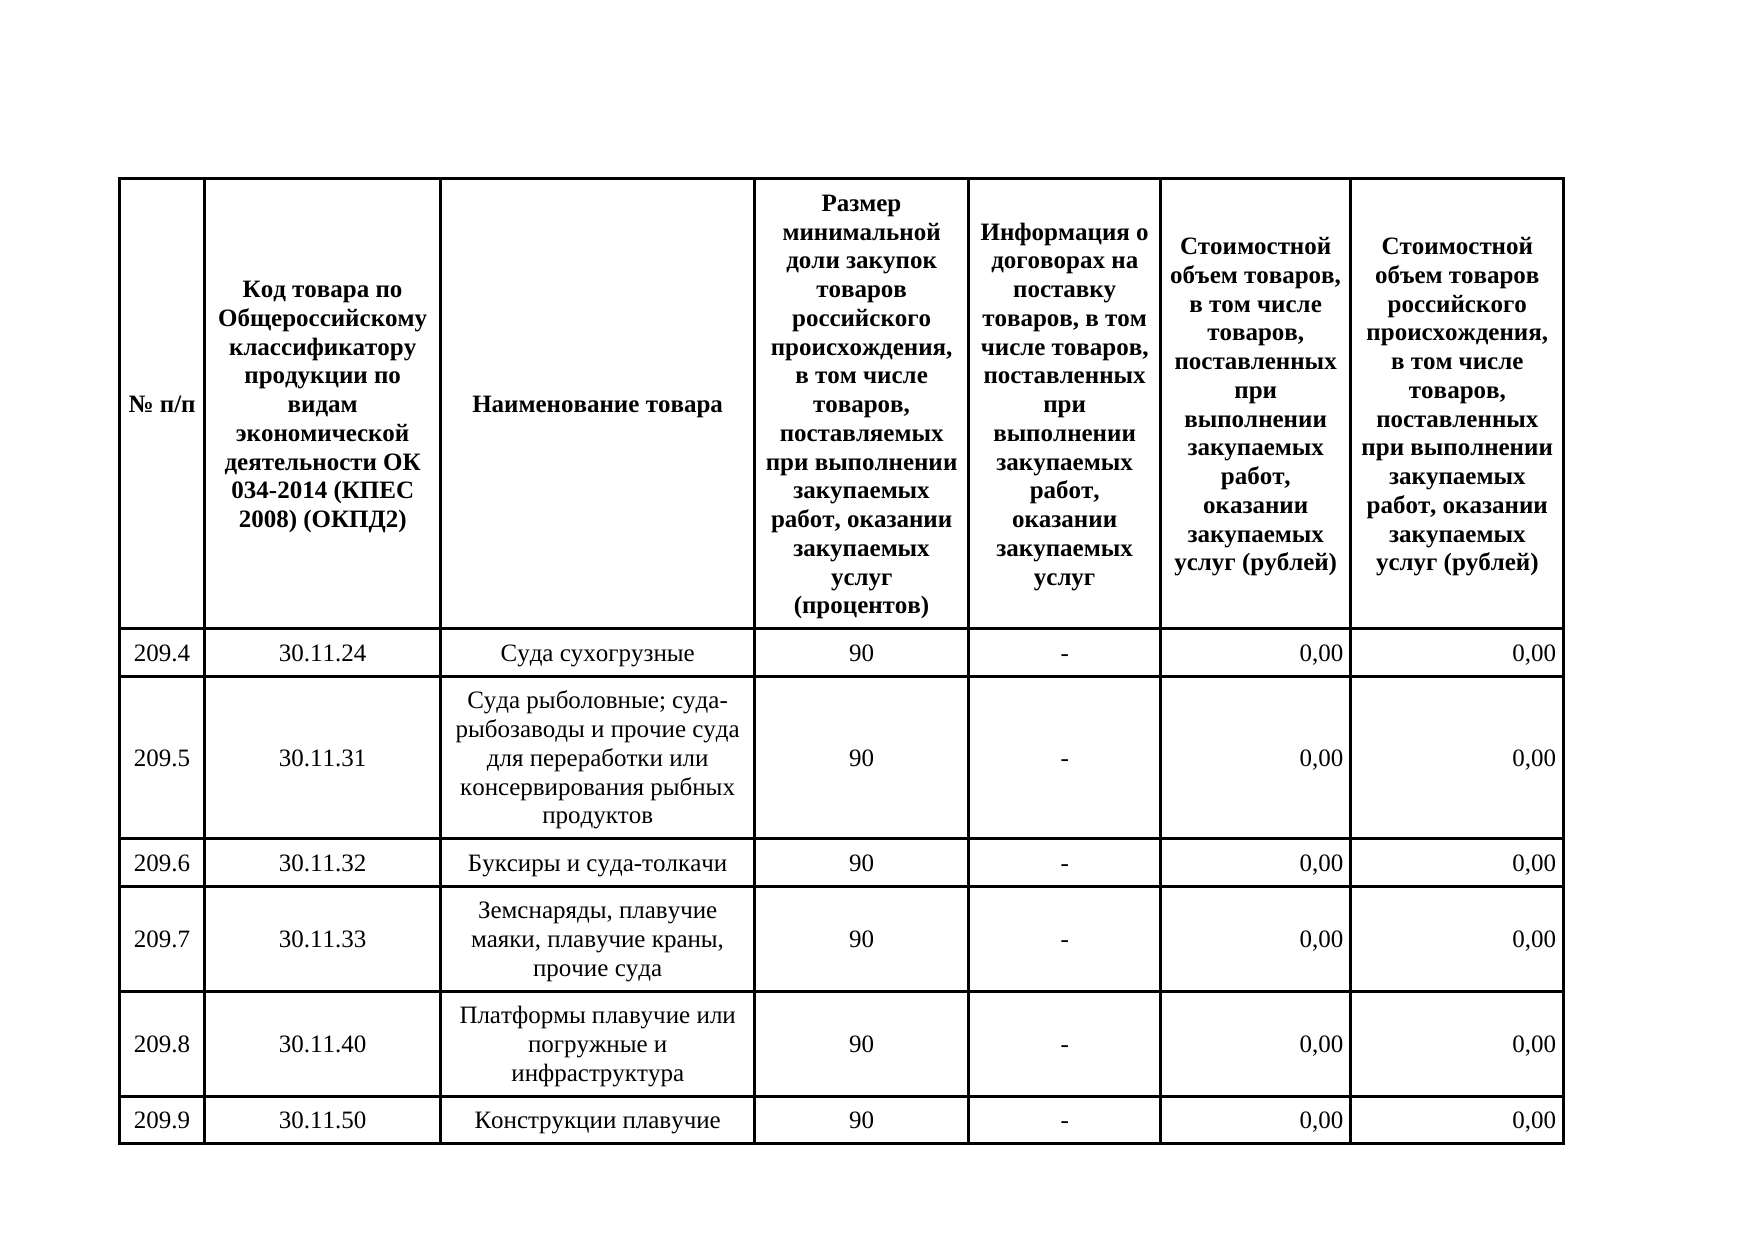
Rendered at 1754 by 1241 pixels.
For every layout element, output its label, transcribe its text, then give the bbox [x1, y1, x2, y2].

table_cell 0,00 [1352, 840, 1562, 885]
table_cell - [970, 630, 1159, 675]
table_cell 209.8 [121, 993, 203, 1095]
table_cell - [970, 678, 1159, 837]
table_header Наименование товара [442, 180, 753, 627]
table_cell 0,00 [1162, 840, 1349, 885]
table_cell 0,00 [1162, 678, 1349, 837]
table_cell Земснаряды, плавучие маяки, плавучие краны, прочие суда [442, 888, 753, 990]
table_cell 30.11.33 [206, 888, 439, 990]
table_cell 0,00 [1352, 630, 1562, 675]
table_cell 0,00 [1162, 888, 1349, 990]
table_cell - [970, 840, 1159, 885]
table_cell 30.11.24 [206, 630, 439, 675]
table_cell 90 [756, 840, 967, 885]
table_cell 30.11.50 [206, 1098, 439, 1142]
table_cell - [970, 1098, 1159, 1142]
table_cell 0,00 [1352, 993, 1562, 1095]
table_cell Буксиры и суда-толкачи [442, 840, 753, 885]
table_header Информация о договорах на поставку товаров, в том числе товаров, поставленных при выполнении закупаемых работ, оказании закупаемых услуг [970, 180, 1159, 627]
table_header Код товара по Общероссийскому классификатору продукции по видам экономической деятельности ОК 034-2014 (КПЕС 2008) (ОКПД2) [206, 180, 439, 627]
table_cell 0,00 [1352, 678, 1562, 837]
table_cell 209.6 [121, 840, 203, 885]
table_cell Конструкции плавучие прочие (включая плоты, понтоны, кессоны, дебаркадеры, буи и бакены) [442, 1098, 753, 1142]
table_cell Суда рыболовные; суда-рыбозаводы и прочие суда для переработки или консервирования рыбных продуктов [442, 678, 753, 837]
table_cell 90 [756, 888, 967, 990]
table_cell 90 [756, 993, 967, 1095]
table_cell 0,00 [1352, 1098, 1562, 1142]
table_cell 90 [756, 678, 967, 837]
table_cell 90 [756, 630, 967, 675]
table_cell 209.4 [121, 630, 203, 675]
table_cell 0,00 [1162, 993, 1349, 1095]
table_header № п/п [121, 180, 203, 627]
table_cell 30.11.31 [206, 678, 439, 837]
table_cell - [970, 888, 1159, 990]
table_cell 0,00 [1352, 888, 1562, 990]
table_cell 209.9 [121, 1098, 203, 1142]
table_cell 0,00 [1162, 1098, 1349, 1142]
table_cell 30.11.32 [206, 840, 439, 885]
table_cell - [970, 993, 1159, 1095]
table_cell Суда сухогрузные [442, 630, 753, 675]
table_cell 0,00 [1162, 630, 1349, 675]
table_header Стоимостной объем товаров, в том числе товаров, поставленных при выполнении закупаемых работ, оказании закупаемых услуг (рублей) [1162, 180, 1349, 627]
table_header Стоимостной объем товаров российского происхождения, в том числе товаров, поставленных при выполнении закупаемых работ, оказании закупаемых услуг (рублей) [1352, 180, 1562, 627]
table_header Размер минимальной доли закупок товаров российского происхождения, в том числе товаров, поставляемых при выполнении закупаемых работ, оказании закупаемых услуг (процентов) [756, 180, 967, 627]
table_cell 209.7 [121, 888, 203, 990]
table_cell 30.11.40 [206, 993, 439, 1095]
table_cell 90 [756, 1098, 967, 1142]
table_cell Платформы плавучие или погружные и инфраструктура [442, 993, 753, 1095]
table_cell 209.5 [121, 678, 203, 837]
